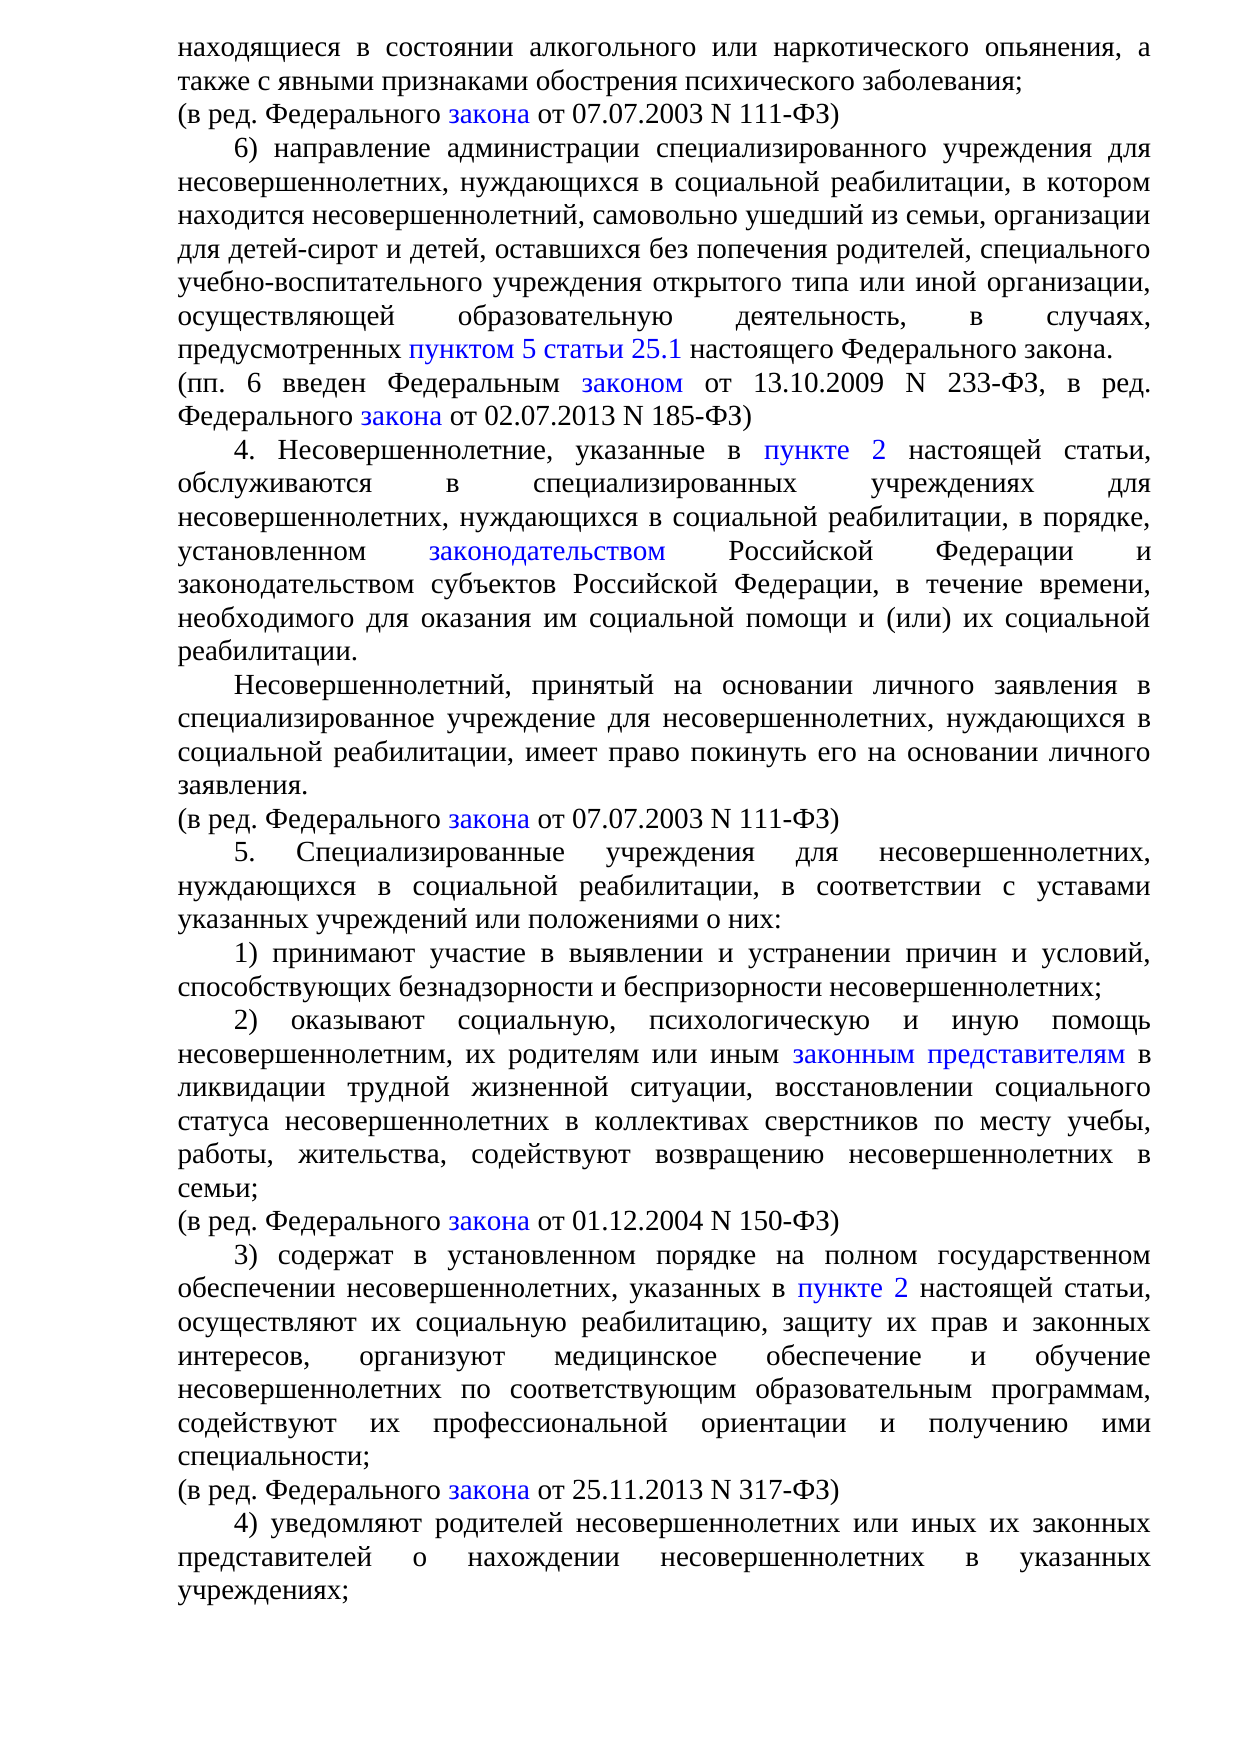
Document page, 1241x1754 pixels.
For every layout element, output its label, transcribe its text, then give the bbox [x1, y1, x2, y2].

text (в ред. Федерального закона от 07.07.2003 N 111-ФЗ) [177, 97, 1152, 130]
text (пп. 6 введен Федеральным законом от 13.10.2009 N 233-ФЗ, в ред. Федерального закона от 02.07.2013 N 185-ФЗ) [177, 365, 1152, 432]
text Несовершеннолетний, принятый на основании личного заявления в специализированное учреждение для несовершеннолетних, нуждающихся в социальной реабилитации, имеет право покинуть его на основании личного заявления. [177, 667, 1152, 801]
text (в ред. Федерального закона от 25.11.2013 N 317-ФЗ) [177, 1472, 1152, 1505]
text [177, 29, 1152, 97]
text 6) направление администрации специализированного учреждения для несовершеннолетних, нуждающихся в социальной реабилитации, в котором находится несовершеннолетний, самовольно ушедший из семьи, организации для детей-сирот и детей, оставшихся без попечения родителей, специального учебно-воспитательного учреждения открытого типа или иной организации, осуществляющей образовательную деятельность, в случаях, предусмотренных пунктом 5 статьи 25.1 настоящего Федерального закона. [177, 130, 1152, 365]
text 4. Несовершеннолетние, указанные в пункте 2 настоящей статьи, обслуживаются в специализированных учреждениях для несовершеннолетних, нуждающихся в социальной реабилитации, в порядке, установленном законодательством Российской Федерации и законодательством субъектов Российской Федерации, в течение времени, необходимого для оказания им социальной помощи и (или) их социальной реабилитации. [177, 432, 1152, 667]
text 4) уведомляют родителей несовершеннолетних или иных их законных представителей о нахождении несовершеннолетних в указанных учреждениях; [177, 1505, 1152, 1606]
text 5. Специализированные учреждения для несовершеннолетних, нуждающихся в социальной реабилитации, в соответствии с уставами указанных учреждений или положениями о них: [177, 834, 1152, 935]
text (в ред. Федерального закона от 01.12.2004 N 150-ФЗ) [177, 1203, 1152, 1237]
text 1) принимают участие в выявлении и устранении причин и условий, способствующих безнадзорности и беспризорности несовершеннолетних; [177, 935, 1152, 1002]
text 3) содержат в установленном порядке на полном государственном обеспечении несовершеннолетних, указанных в пункте 2 настоящей статьи, осуществляют их социальную реабилитацию, защиту их прав и законных интересов, организуют медицинское обеспечение и обучение несовершеннолетних по соответствующим образовательным программам, содействуют их профессиональной ориентации и получению ими специальности; [177, 1237, 1152, 1472]
text 2) оказывают социальную, психологическую и иную помощь несовершеннолетним, их родителям или иным законным представителям в ликвидации трудной жизненной ситуации, восстановлении социального статуса несовершеннолетних в коллективах сверстников по месту учебы, работы, жительства, содействуют возвращению несовершеннолетних в семьи; [177, 1002, 1152, 1203]
text (в ред. Федерального закона от 07.07.2003 N 111-ФЗ) [177, 801, 1152, 834]
